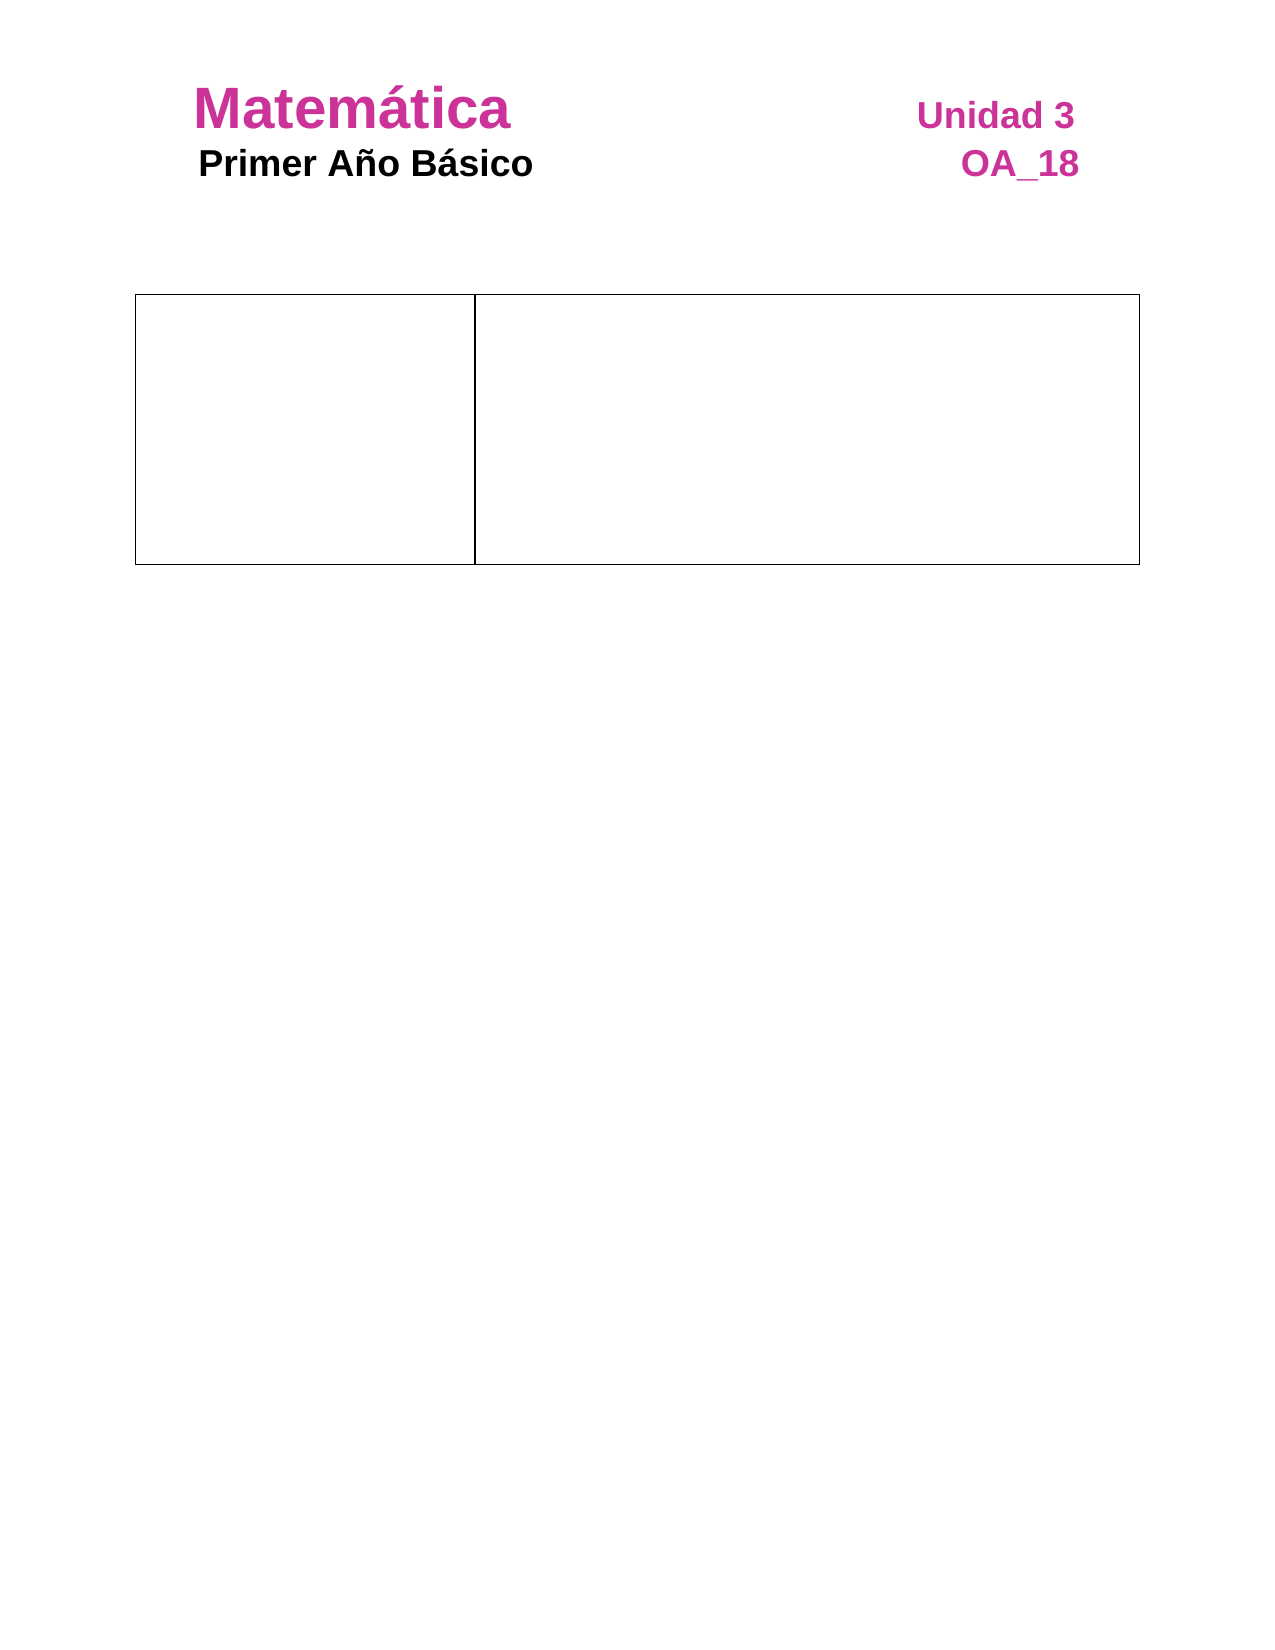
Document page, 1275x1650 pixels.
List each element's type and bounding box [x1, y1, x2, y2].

table_cell [136, 295, 474, 564]
table_cell [476, 295, 1139, 564]
